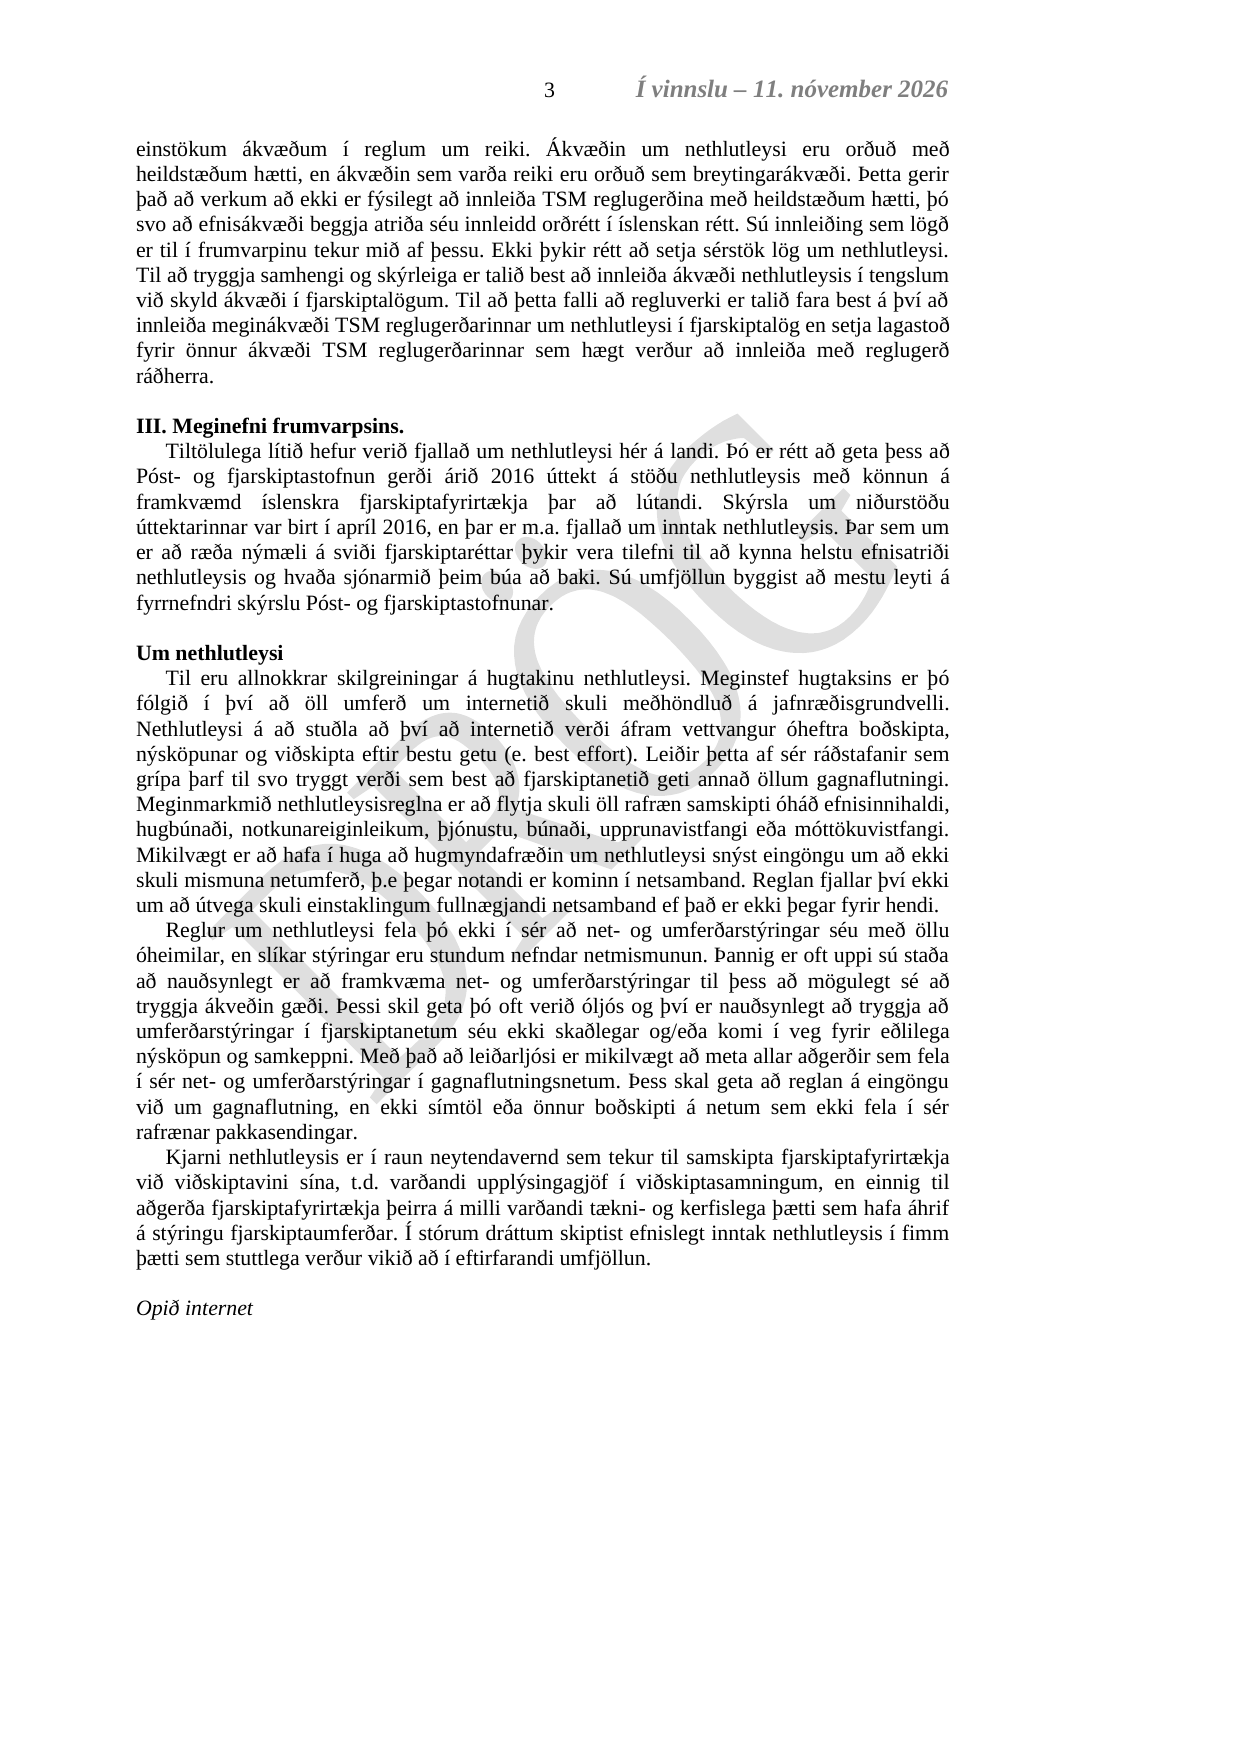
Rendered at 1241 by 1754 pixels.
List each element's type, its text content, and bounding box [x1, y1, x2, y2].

text Opið internet [136, 1295, 951, 1321]
text Tiltölulega lítið hefur verið fjallað um nethlutleysi hér á landi. Þó er rétt að geta þess að Póst- og fjarskiptastofnun gerði árið 2016 úttekt á stöðu nethlutleysis með könnun á framkvæmd íslenskra fjarskiptafyrirtækja þar að lútandi. Skýrsla um niðurstöðu úttektarinnar var birt í apríl 2016, en þar er m.a. fjallað um inntak nethlutleysis. Þar sem um er að ræða nýmæli á sviði fjarskiptaréttar þykir vera tilefni til að kynna helstu efnisatriði nethlutleysis og hvaða sjónarmið þeim búa að baki. Sú umfjöllun byggist að mestu leyti á fyrrnefndri skýrslu Póst- og fjarskiptastofnunar. [136, 438, 951, 615]
text Reglur um nethlutleysi fela þó ekki í sér að net- og umferðarstýringar séu með öllu óheimilar, en slíkar stýringar eru stundum nefndar netmismunun. Þannig er oft uppi sú staða að nauðsynlegt er að framkvæma net- og umferðarstýringar til þess að mögulegt sé að tryggja ákveðin gæði. Þessi skil geta þó oft verið óljós og því er nauðsynlegt að tryggja að umferðarstýringar í fjarskiptanetum séu ekki skaðlegar og/eða komi í veg fyrir eðlilega nýsköpun og samkeppni. Með það að leiðarljósi er mikilvægt að meta allar aðgerðir sem fela í sér net- og umferðarstýringar í gagnaflutningsnetum. Þess skal geta að reglan á eingöngu við um gagnaflutning, en ekki símtöl eða önnur boðskipti á netum sem ekki fela í sér rafrænar pakkasendingar. [136, 917, 951, 1144]
text Um nethlutleysi [136, 640, 951, 665]
text Kjarni nethlutleysis er í raun neytendavernd sem tekur til samskipta fjarskiptafyrirtækja við viðskiptavini sína, t.d. varðandi upplýsingagjöf í viðskiptasamningum, en einnig til aðgerða fjarskiptafyrirtækja þeirra á milli varðandi tækni- og kerfislega þætti sem hafa áhrif á stýringu fjarskiptaumferðar. Í stórum dráttum skiptist efnislegt inntak nethlutleysis í fimm þætti sem stuttlega verður vikið að í eftirfarandi umfjöllun. [136, 1144, 951, 1270]
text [136, 136, 951, 388]
text III. Meginefni frumvarpsins. [136, 413, 951, 438]
text Til eru allnokkrar skilgreiningar á hugtakinu nethlutleysi. Meginstef hugtaksins er þó fólgið í því að öll umferð um internetið skuli meðhöndluð á jafnræðisgrundvelli. Nethlutleysi á að stuðla að því að internetið verði áfram vettvangur óheftra boðskipta, nýsköpunar og viðskipta eftir bestu getu (e. best effort). Leiðir þetta af sér ráðstafanir sem grípa þarf til svo tryggt verði sem best að fjarskiptanetið geti annað öllum gagnaflutningi. Meginmarkmið nethlutleysisreglna er að flytja skuli öll rafræn samskipti óháð efnisinnihaldi, hugbúnaði, notkunareiginleikum, þjónustu, búnaði, upprunavistfangi eða móttökuvistfangi. Mikilvægt er að hafa í huga að hugmyndafræðin um nethlutleysi snýst eingöngu um að ekki skuli mismuna netumferð, þ.e þegar notandi er kominn í netsamband. Reglan fjallar því ekki um að útvega skuli einstaklingum fullnægjandi netsamband ef það er ekki þegar fyrir hendi. [136, 665, 951, 917]
